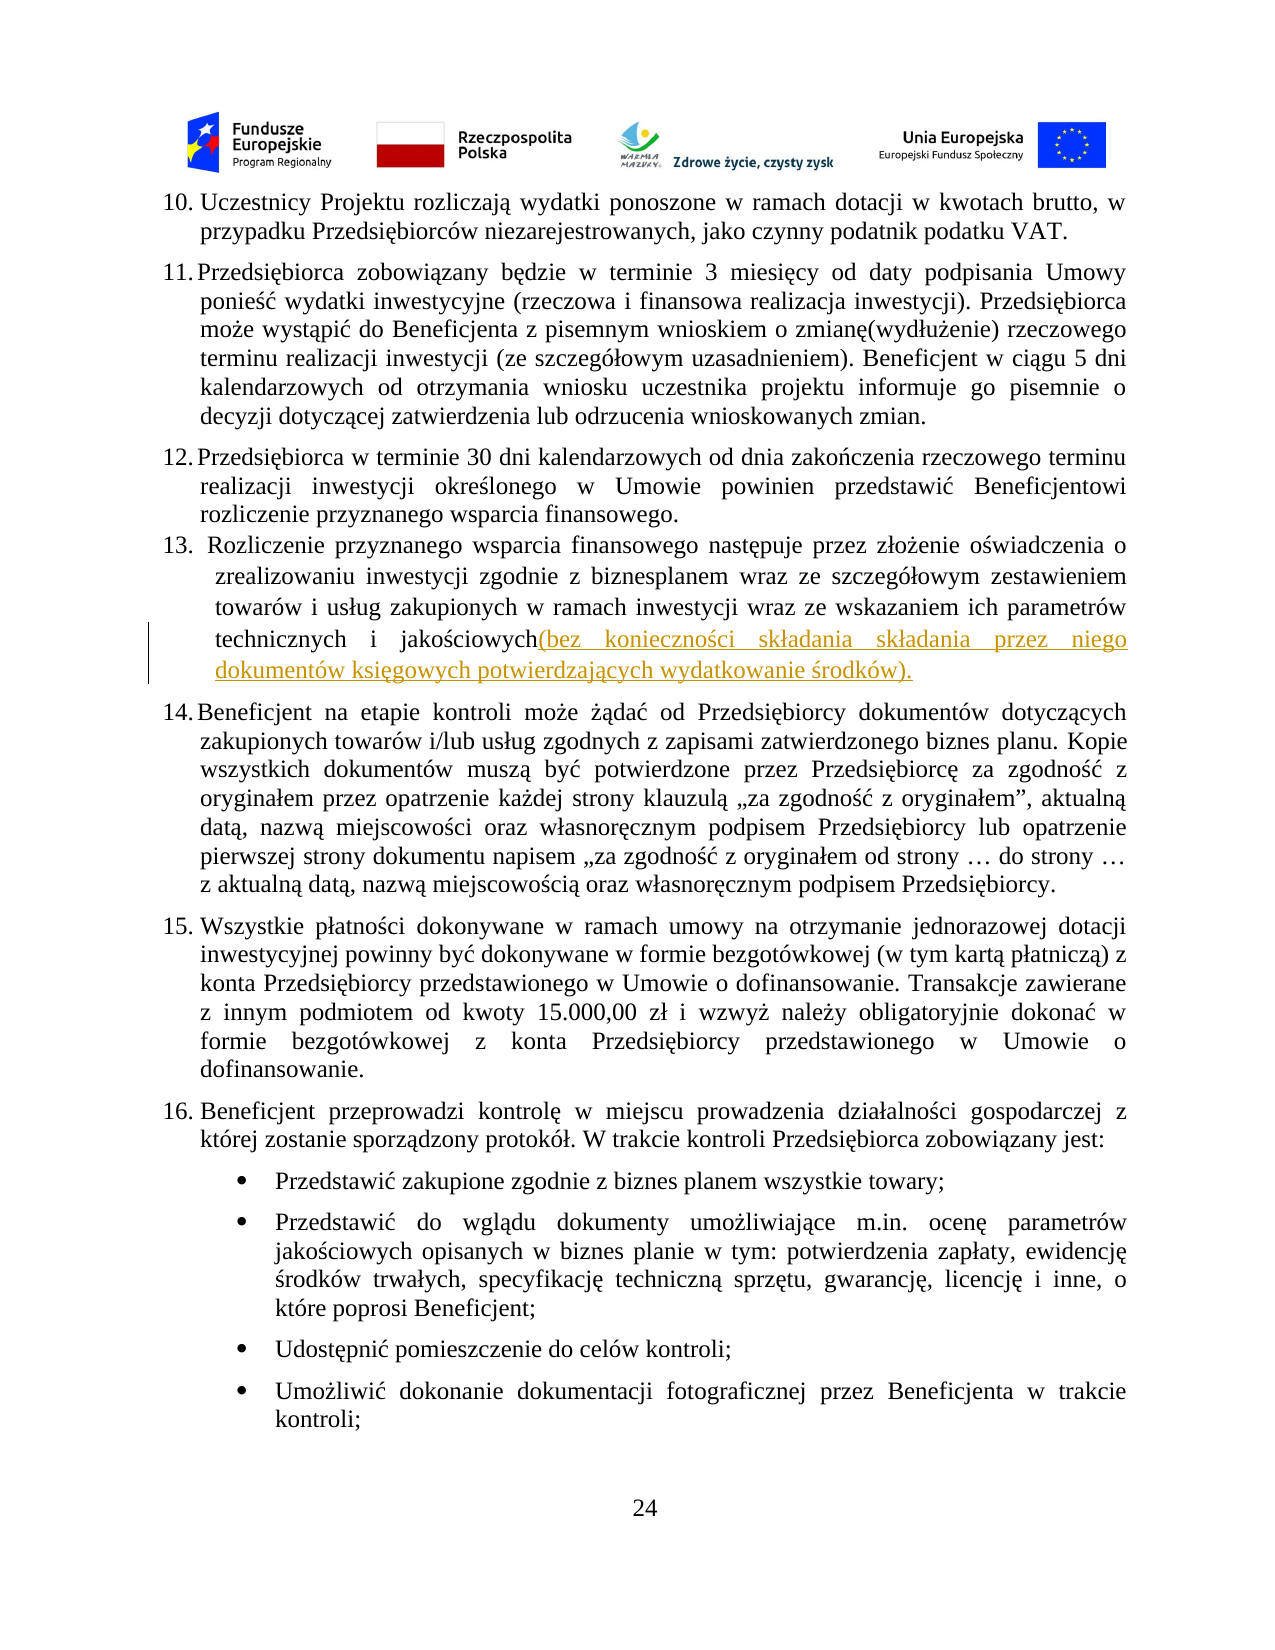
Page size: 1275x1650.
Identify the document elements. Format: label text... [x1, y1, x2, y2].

list Beneficjent na etapie kontroli może żądać od Przedsiębiorcy dokumentów dotyczących zakupionych towarów i/lub usług zgodnych z zapisami zatwierdzonego biznes planu. Kopie wszystkich dokumentów muszą być potwierdzone przez Przedsiębiorcę za zgodność z oryginałem przez opatrzenie każdej strony klauzulą „za zgodność z oryginałem”, aktualną datą, nazwą miejscowości oraz własnoręcznym podpisem Przedsiębiorcy lub opatrzenie pierwszej strony dokumentu napisem „za zgodność z oryginałem od strony … do strony … z aktualną datą, nazwą miejscowością oraz własnoręcznym podpisem Przedsiębiorcy. [162, 697, 1127, 898]
list Wszystkie płatności dokonywane w ramach umowy na otrzymanie jednorazowej dotacji inwestycyjnej powinny być dokonywane w formie bezgotówkowej (w tym kartą płatniczą) z konta Przedsiębiorcy przedstawionego w Umowie o dofinansowanie. Transakcje zawierane z innym podmiotem od kwoty 15.000,00 zł i wzwyż należy obligatoryjnie dokonać w formie bezgotówkowej z konta Przedsiębiorcy przedstawionego w Umowie o dofinansowanie. [162, 911, 1127, 1083]
list Przedsiębiorca zobowiązany będzie w terminie 3 miesięcy od daty podpisania Umowy ponieść wydatki inwestycyjne (rzeczowa i finansowa realizacja inwestycji). Przedsiębiorca może wystąpić do Beneficjenta z pisemnym wnioskiem o zmianę(wydłużenie) rzeczowego terminu realizacji inwestycji (ze szczegółowym uzasadnieniem). Beneficjent w ciągu 5 dni kalendarzowych od otrzymania wniosku uczestnika projektu informuje go pisemnie o decyzji dotyczącej zatwierdzenia lub odrzucenia wnioskowanych zmian. [162, 257, 1127, 429]
picture [162, 94, 1128, 187]
list Rozliczenie przyznanego wsparcia finansowego następuje przez złożenie oświadczenia o zrealizowaniu inwestycji zgodnie z biznesplanem wraz ze szczegółowym zestawieniem towarów i usług zakupionych w ramach inwestycji wraz ze wskazaniem ich parametrów technicznych i jakościowych [162, 528, 1127, 684]
list Przedstawić zakupione zgodnie z biznes planem wszystkie towary; [237, 1166, 1127, 1194]
list Uczestnicy Projektu rozliczają wydatki ponoszone w ramach dotacji w kwotach brutto, w przypadku Przedsiębiorców niezarejestrowanych, jako czynny podatnik podatku VAT. [162, 187, 1127, 244]
list Umożliwić dokonanie dokumentacji fotograficznej przez Beneficjenta w trakcie kontroli; [237, 1376, 1127, 1433]
list Przedsiębiorca w terminie 30 dni kalendarzowych od dnia zakończenia rzeczowego terminu realizacji inwestycji określonego w Umowie powinien przedstawić Beneficjentowi rozliczenie przyznanego wsparcia finansowego. [162, 442, 1127, 528]
list Beneficjent przeprowadzi kontrolę w miejscu prowadzenia działalności gospodarczej z której zostanie sporządzony protokół. W trakcie kontroli Przedsiębiorca zobowiązany jest: [162, 1096, 1127, 1153]
list Udostępnić pomieszczenie do celów kontroli; [237, 1334, 1127, 1363]
list Przedstawić do wglądu dokumenty umożliwiające m.in. ocenę parametrów jakościowych opisanych w biznes planie w tym: potwierdzenia zapłaty, ewidencję środków trwałych, specyfikację techniczną sprzętu, gwarancję, licencję i inne, o które poprosi Beneficjent; [237, 1207, 1127, 1322]
